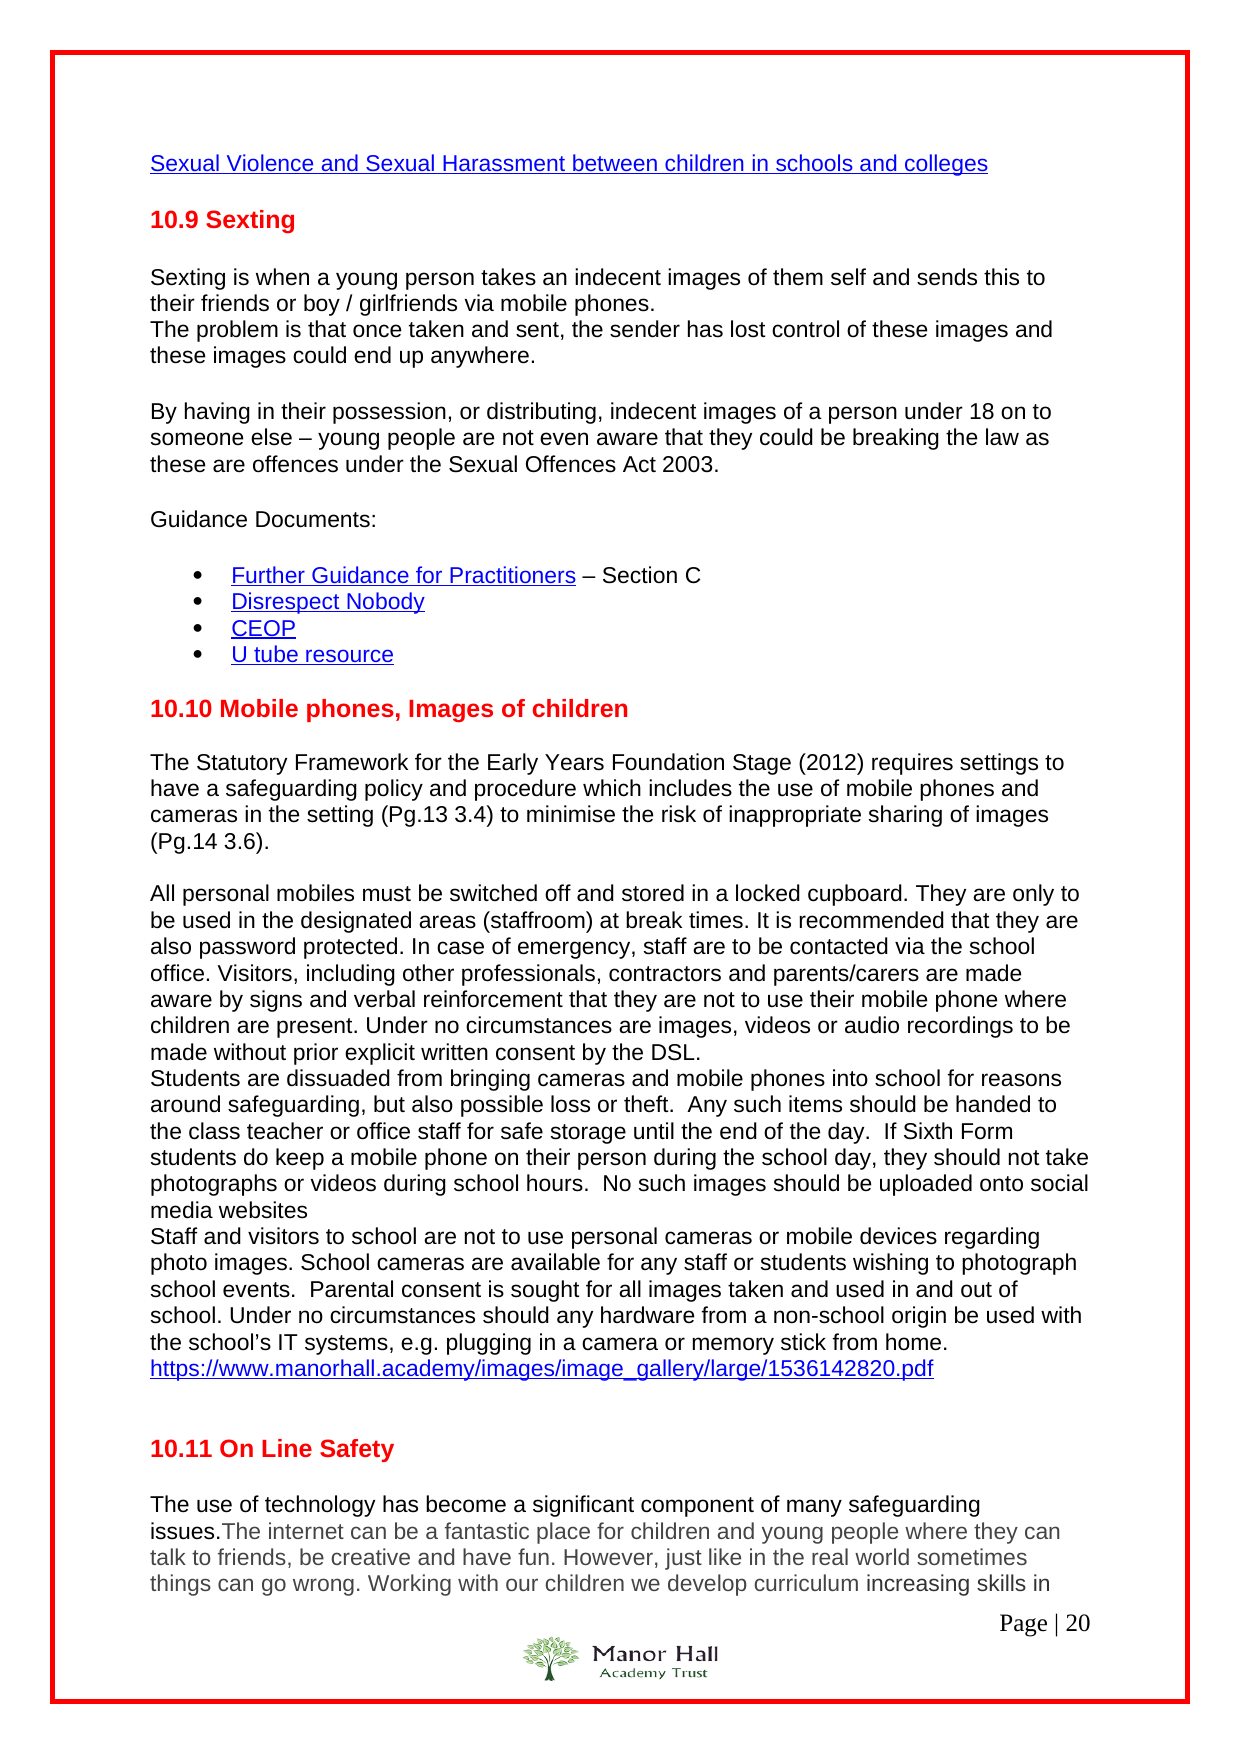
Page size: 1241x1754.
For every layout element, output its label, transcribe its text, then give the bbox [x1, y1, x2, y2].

text Guidance Documents: [150, 506, 1090, 533]
list CEOP [194, 614, 1090, 641]
text Students are dissuaded from bringing cameras and mobile phones into school for reasons around safeguarding, but also possible loss or theft. Any such items should be handed to the class teacher or office staff for safe storage until the end of the day. If Sixth Form students do keep a mobile phone on their person during the school day, they should not take photographs or videos during school hours. No such images should be uploaded onto social media websites [150, 1065, 1090, 1223]
list Disrespect Nobody [194, 588, 1090, 614]
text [150, 1491, 1090, 1597]
text All personal mobiles must be switched off and stored in a locked cupboard. They are only to be used in the designated areas (staffroom) at break times. It is recommended that they are also password protected. In case of emergency, staff are to be contacted via the school office. Visitors, including other professionals, contractors and parents/carers are made aware by signs and verbal reinforcement that they are not to use their mobile phone where children are present. Under no circumstances are images, videos or audio recordings to be made without prior explicit written consent by the DSL. [150, 880, 1090, 1065]
text 10.10 Mobile phones, Images of children [150, 693, 1090, 722]
picture [522, 1636, 718, 1681]
list U tube resource [194, 641, 1090, 667]
text The Statutory Framework for the Early Years Foundation Stage (2012) requires settings to have a safeguarding policy and procedure which includes the use of mobile phones and cameras in the setting (Pg.13 3.4) to minimise the risk of inappropriate sharing of images (Pg.14 3.6). [150, 749, 1090, 854]
text https://www.manorhall.academy/images/image_gallery/large/1536142820.pdf [150, 1355, 1090, 1381]
text Staff and visitors to school are not to use personal cameras or mobile devices regarding photo images. School cameras are available for any staff or students wishing to photograph school events. Parental consent is sought for all images taken and used in and out of school. Under no circumstances should any hardware from a non-school origin be used with the school’s IT systems, e.g. plugging in a camera or memory stick from home. [150, 1223, 1090, 1355]
list Further Guidance for Practitioners – Section C [194, 562, 1090, 588]
text Sexting is when a young person takes an indecent images of them self and sends this to their friends or boy / girlfriends via mobile phones. The problem is that once taken and sent, the sender has lost control of these images and these images could end up anywhere. [150, 263, 1090, 369]
text 10.9 Sexting [150, 206, 1090, 234]
text By having in their possession, or distributing, indecent images of a person under 18 on to someone else – young people are not even aware that they could be breaking the law as these are offences under the Sexual Offences Act 2003. [150, 398, 1090, 477]
text Sexual Violence and Sexual Harassment between children in schools and colleges [150, 150, 1090, 176]
text 10.11 On Line Safety [150, 1434, 1090, 1463]
